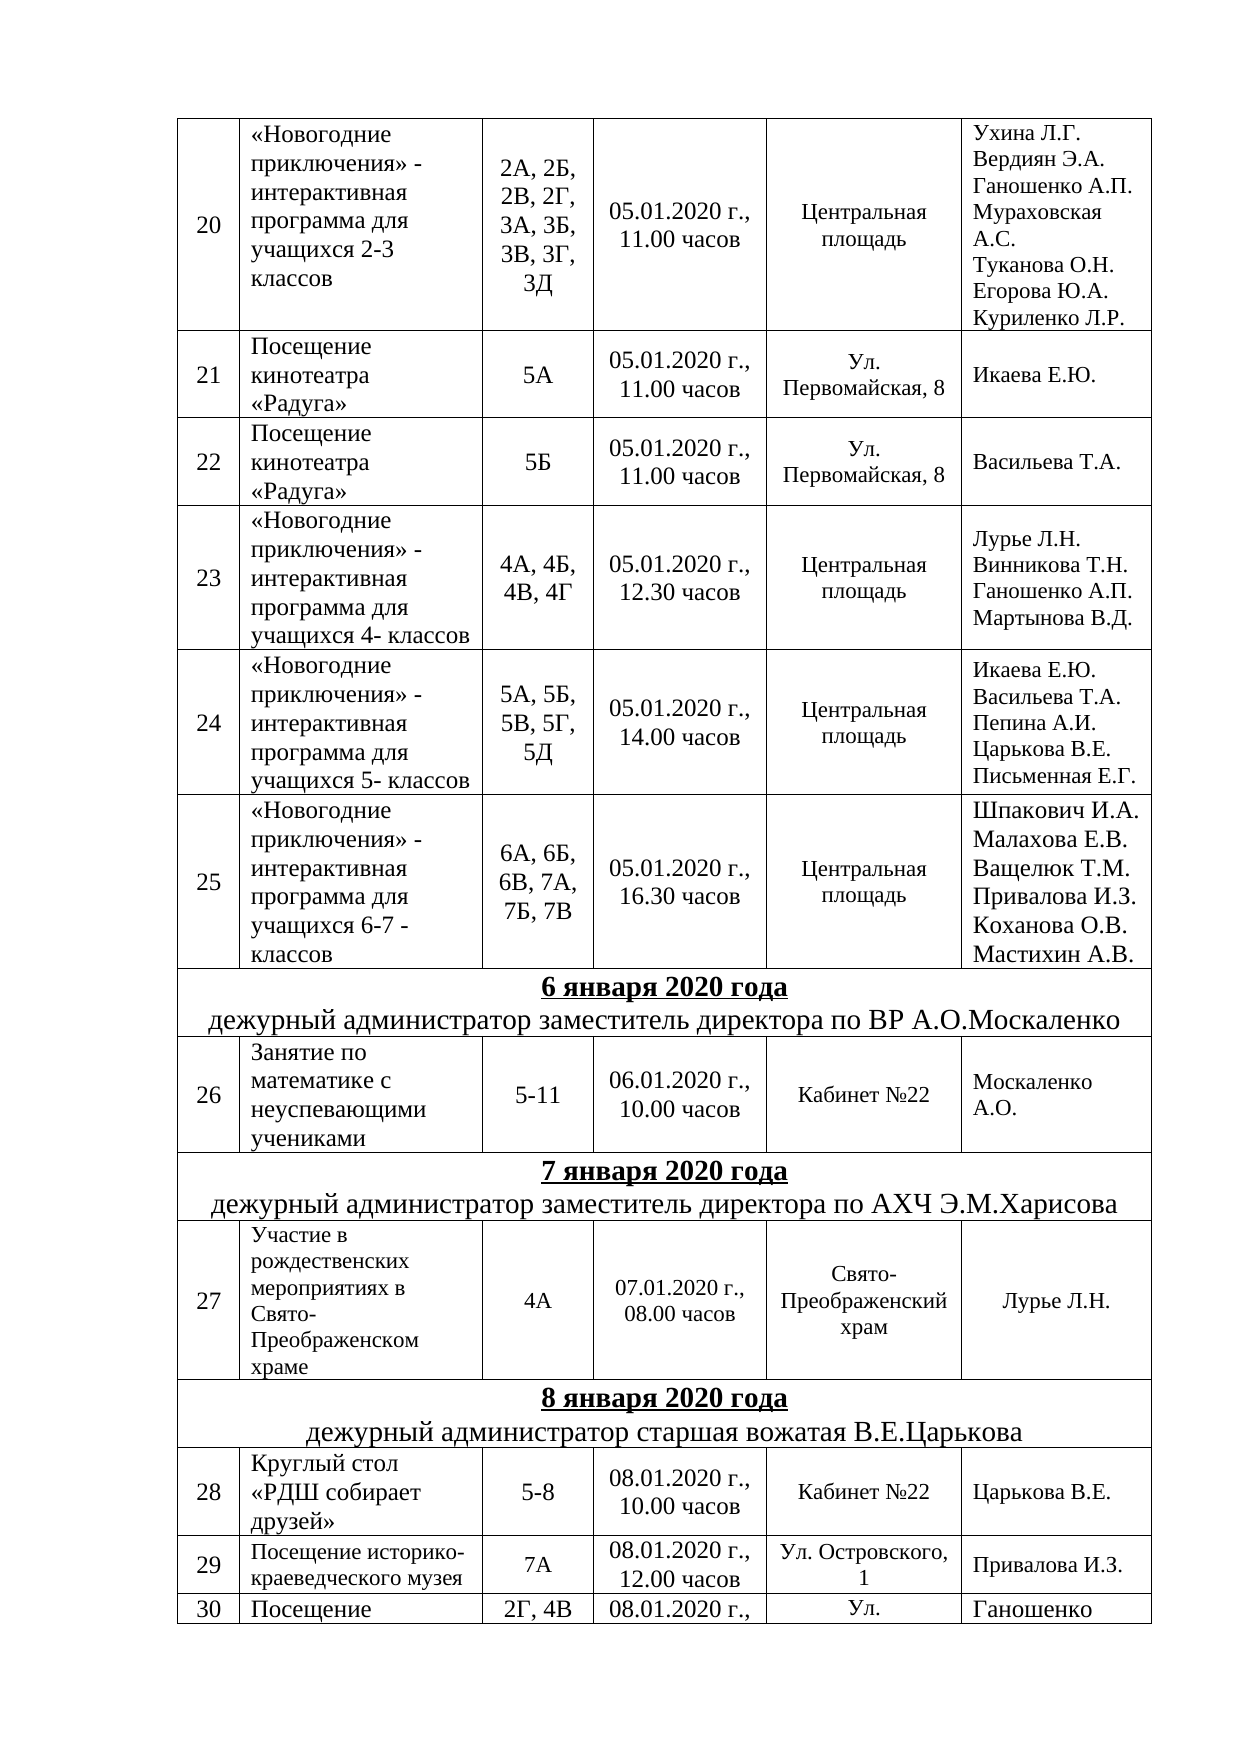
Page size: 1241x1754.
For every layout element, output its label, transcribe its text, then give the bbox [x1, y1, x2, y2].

table_cell Ул. Первомайская, 8 [767, 331, 961, 417]
table_cell 26 [178, 1037, 239, 1152]
table_cell Кабинет №22 [767, 1037, 961, 1152]
table_cell 5-8 [483, 1448, 593, 1534]
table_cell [594, 1594, 766, 1623]
table_cell 08.01.2020 г., 12.00 часов [594, 1536, 766, 1593]
table_cell Ул. Первомайская, 8 [767, 418, 961, 504]
table_cell «Новогодние приключения» - интерактивная программа для учащихся 2-3 классов [240, 119, 482, 330]
table_cell 2А, 2Б, 2В, 2Г, 3А, 3Б, 3В, 3Г, 3Д [483, 119, 593, 330]
table_cell 7 января 2020 года дежурный администратор заместитель директора по АХЧ Э.М.Харисова [178, 1153, 1151, 1220]
table_cell 6 января 2020 года дежурный администратор заместитель директора по ВР А.О.Москаленко [178, 969, 1151, 1036]
table_cell 22 [178, 418, 239, 504]
table_cell Посещение кинотеатра «Радуга» [240, 331, 482, 417]
table_cell 05.01.2020 г., 16.30 часов [594, 795, 766, 968]
table_cell Участие в рождественских мероприятиях в Свято-Преображенском храме [240, 1221, 482, 1379]
table_cell Васильева Т.А. [962, 418, 1151, 504]
table_cell «Новогодние приключения» - интерактивная программа для учащихся 6-7 - классов [240, 795, 482, 968]
table_cell Ухина Л.Г. Вердиян Э.А. Ганошенко А.П. Мураховская А.С. Туканова О.Н. Егорова Ю.А. Куриленко Л.Р. [962, 119, 1151, 330]
table_cell Посещение кинотеатра «Радуга» [240, 418, 482, 504]
table_cell Кабинет №22 [767, 1448, 961, 1534]
table_cell Лурье Л.Н. [962, 1221, 1151, 1379]
table_cell 28 [178, 1448, 239, 1534]
table_cell 20 [178, 119, 239, 330]
table_cell 5-11 [483, 1037, 593, 1152]
table_cell Привалова И.З. [962, 1536, 1151, 1593]
table_cell Ганошенко А.П. [962, 1594, 1151, 1623]
table_cell Икаева Е.Ю. Васильева Т.А. Пепина А.И. Царькова В.Е. Письменная Е.Г. [962, 650, 1151, 794]
table_cell 25 [178, 795, 239, 968]
table_cell Занятие по математике с неуспевающими учениками [240, 1037, 482, 1152]
table_cell 23 [178, 506, 239, 649]
table_cell Круглый стол «РДШ собирает друзей» [240, 1448, 482, 1534]
table_cell 05.01.2020 г., 11.00 часов [594, 331, 766, 417]
table_cell Ул. Островского, 1 [767, 1536, 961, 1593]
table_cell 24 [178, 650, 239, 794]
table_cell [240, 1594, 482, 1623]
table_cell 05.01.2020 г., 11.00 часов [594, 119, 766, 330]
table_cell 08.01.2020 г., 10.00 часов [594, 1448, 766, 1534]
table_cell Центральная площадь [767, 119, 961, 330]
table_cell Свято-Преображенский храм [767, 1221, 961, 1379]
table_cell 4А [483, 1221, 593, 1379]
table_cell Лурье Л.Н. Винникова Т.Н. Ганошенко А.П. Мартынова В.Д. [962, 506, 1151, 649]
table_cell 5А [483, 331, 593, 417]
table_cell 4А, 4Б, 4В, 4Г [483, 506, 593, 649]
table_cell Центральная площадь [767, 795, 961, 968]
table_cell 7А [483, 1536, 593, 1593]
table_cell 06.01.2020 г., 10.00 часов [594, 1037, 766, 1152]
table_cell 07.01.2020 г., 08.00 часов [594, 1221, 766, 1379]
table_cell 21 [178, 331, 239, 417]
table_cell «Новогодние приключения» - интерактивная программа для учащихся 4- классов [240, 506, 482, 649]
table_cell 6А, 6Б, 6В, 7А, 7Б, 7В [483, 795, 593, 968]
table_cell Шпакович И.А. Малахова Е.В. Ващелюк Т.М. Привалова И.З. Коханова О.В. Мастихин А.В. [962, 795, 1151, 968]
table_cell 5А, 5Б, 5В, 5Г, 5Д [483, 650, 593, 794]
table_cell 05.01.2020 г., 12.30 часов [594, 506, 766, 649]
table_cell 8 января 2020 года дежурный администратор старшая вожатая В.Е.Царькова [178, 1380, 1151, 1447]
table_cell 5Б [483, 418, 593, 504]
table_cell 05.01.2020 г., 11.00 часов [594, 418, 766, 504]
table_cell 30 [178, 1594, 239, 1623]
table_cell Москаленко А.О. [962, 1037, 1151, 1152]
table_cell Ул. Первомайская, 8 [767, 1594, 961, 1623]
table_cell Царькова В.Е. [962, 1448, 1151, 1534]
table_cell «Новогодние приключения» - интерактивная программа для учащихся 5- классов [240, 650, 482, 794]
table_cell Центральная площадь [767, 506, 961, 649]
table_cell Посещение историко-краеведческого музея [240, 1536, 482, 1593]
table_cell Центральная площадь [767, 650, 961, 794]
table_cell 2Г, 4В [483, 1594, 593, 1623]
table_cell 05.01.2020 г., 14.00 часов [594, 650, 766, 794]
table_cell 29 [178, 1536, 239, 1593]
table_cell Икаева Е.Ю. [962, 331, 1151, 417]
table_cell 27 [178, 1221, 239, 1379]
